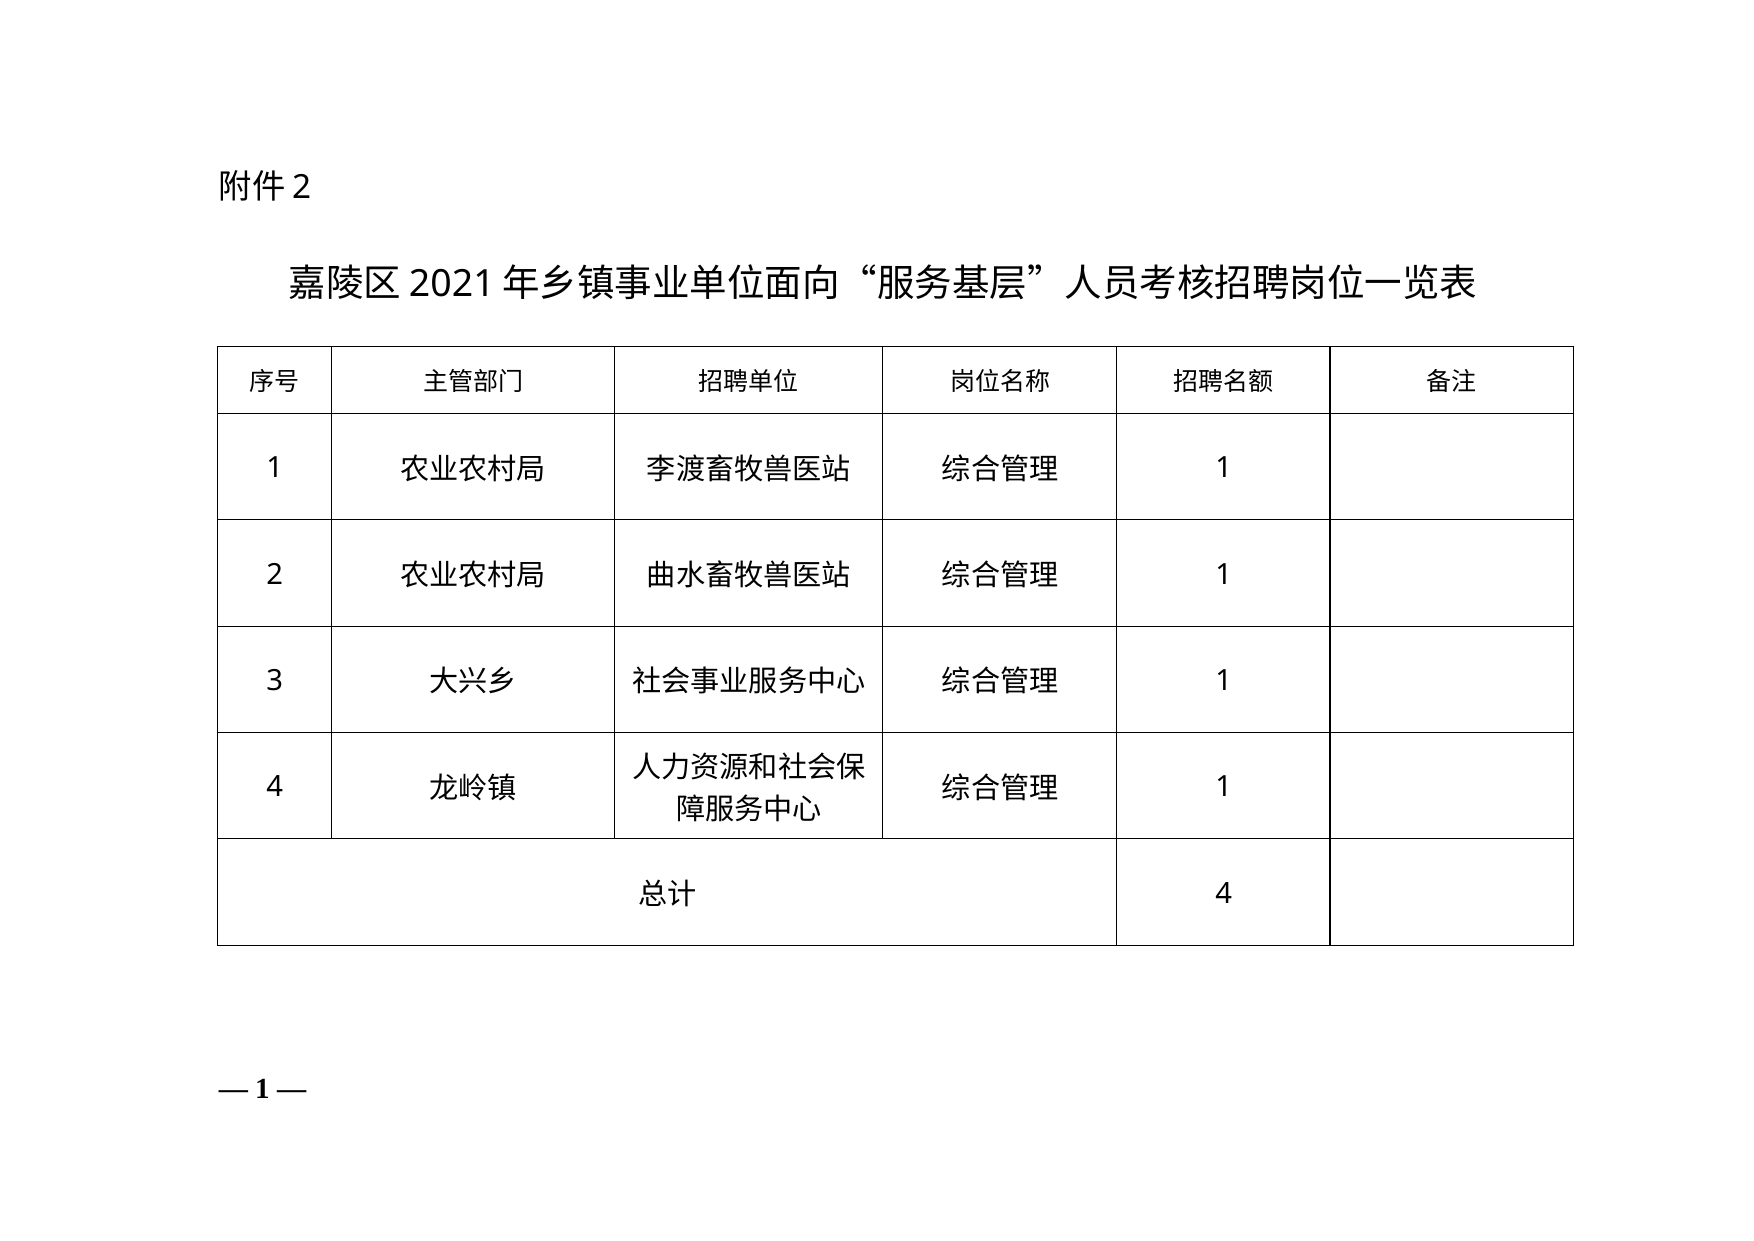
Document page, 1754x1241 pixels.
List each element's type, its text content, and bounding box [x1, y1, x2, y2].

table_cell 综合管理 [883, 627, 1116, 732]
table_cell [1331, 839, 1573, 944]
table_cell 大兴乡 [332, 627, 614, 732]
table_header 招聘名额 [1117, 347, 1329, 413]
table_cell 1 [1117, 520, 1329, 626]
table_cell [1331, 414, 1573, 519]
table_cell 人力资源和社会保障服务中心 [615, 733, 882, 838]
table_cell 综合管理 [883, 414, 1116, 519]
text 嘉陵区2021年乡镇事业单位面向“服务基层”人员考核招聘岗位一览表 [218, 253, 1547, 308]
table_cell 4 [218, 733, 331, 838]
table_header 招聘单位 [615, 347, 882, 413]
text 附件2 [218, 159, 1547, 208]
table_cell 1 [1117, 627, 1329, 732]
table_cell [1331, 520, 1573, 626]
table_cell 1 [218, 414, 331, 519]
table_cell 1 [1117, 414, 1329, 519]
table_cell 综合管理 [883, 520, 1116, 626]
table_cell 2 [218, 520, 331, 626]
table_cell 3 [218, 627, 331, 732]
table_header 序号 [218, 347, 331, 413]
table_cell 农业农村局 [332, 520, 614, 626]
table_cell 李渡畜牧兽医站 [615, 414, 882, 519]
table_header 主管部门 [332, 347, 614, 413]
table_cell 4 [1117, 839, 1329, 944]
table_cell 龙岭镇 [332, 733, 614, 838]
table_header 岗位名称 [883, 347, 1116, 413]
table_cell 农业农村局 [332, 414, 614, 519]
table_cell 社会事业服务中心 [615, 627, 882, 732]
table_cell 曲水畜牧兽医站 [615, 520, 882, 626]
table_cell [1331, 627, 1573, 732]
table_cell [1331, 733, 1573, 838]
table_header 备注 [1331, 347, 1573, 413]
table_cell 总计 [218, 839, 1116, 944]
table_cell 1 [1117, 733, 1329, 838]
table_cell 综合管理 [883, 733, 1116, 838]
